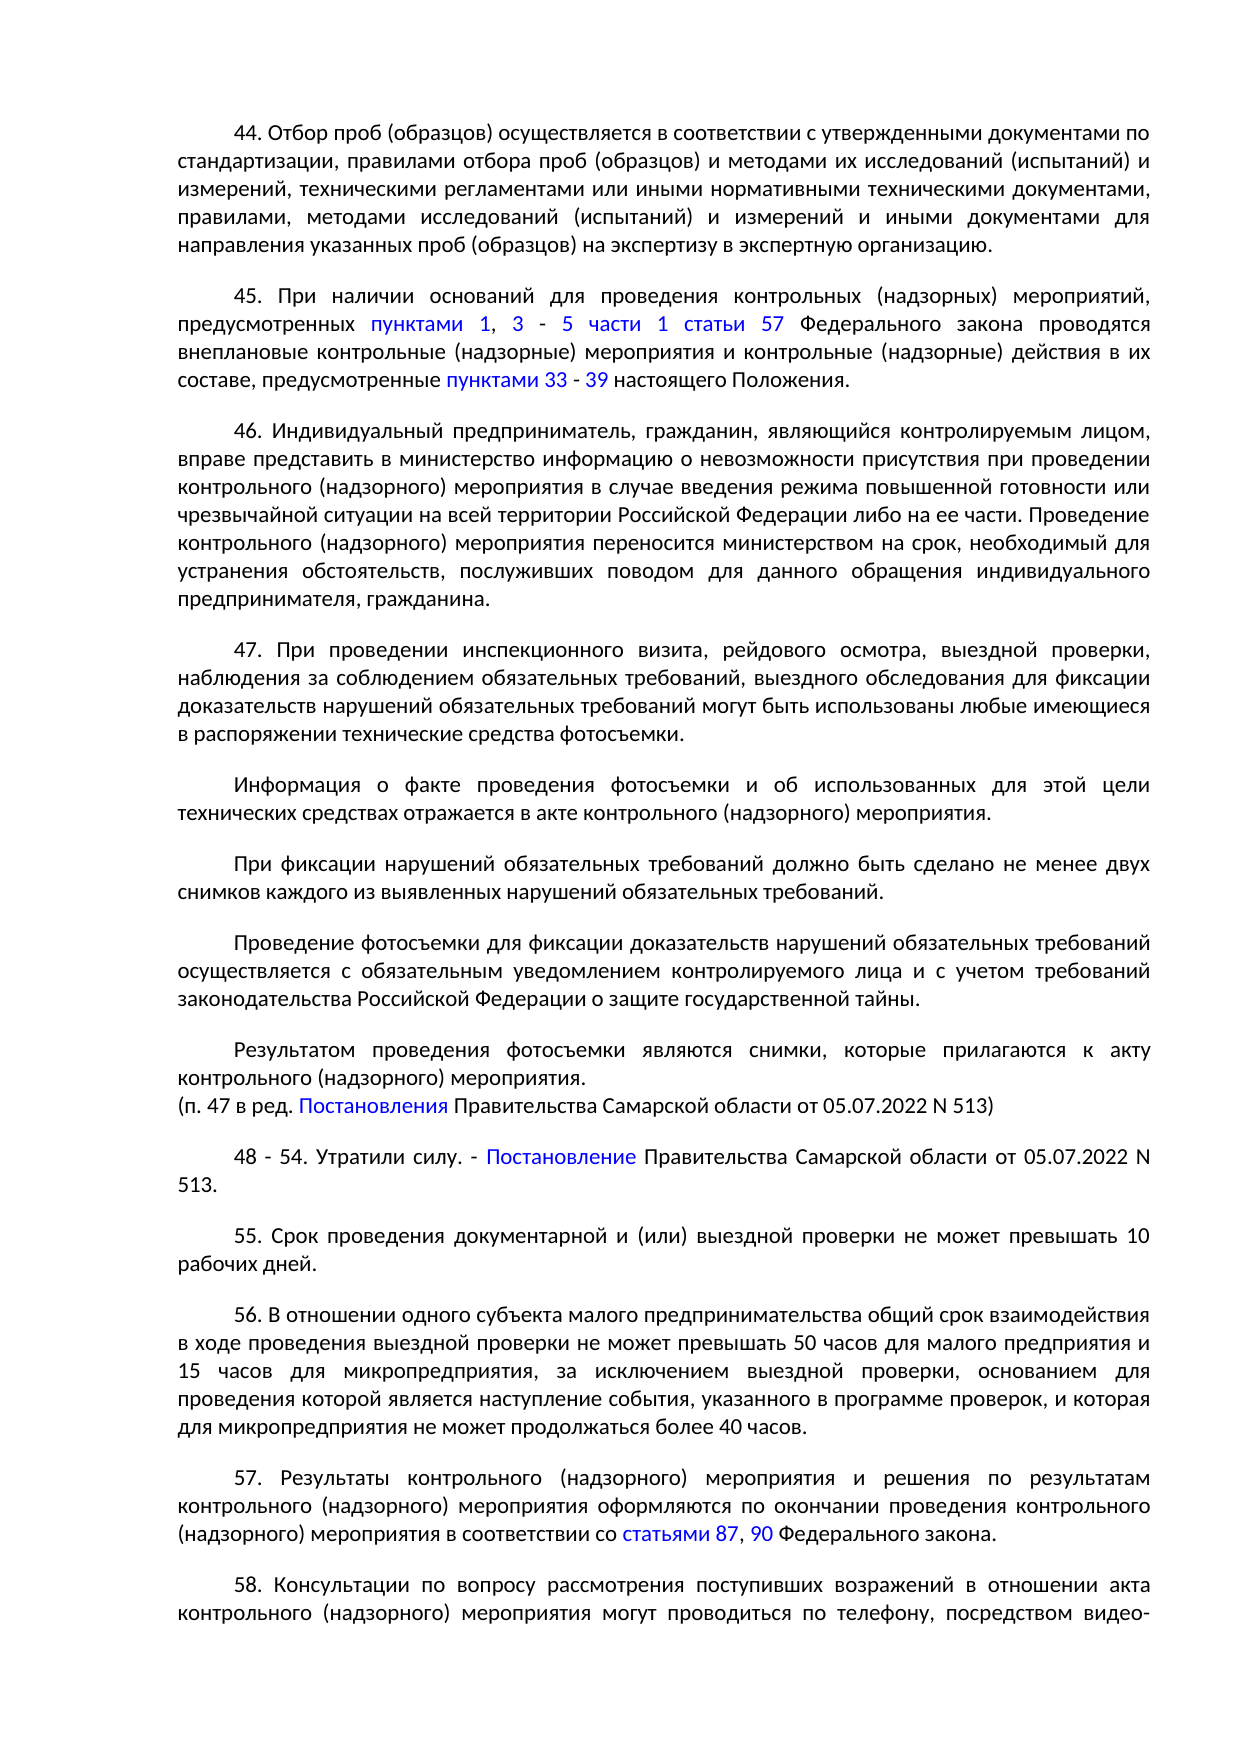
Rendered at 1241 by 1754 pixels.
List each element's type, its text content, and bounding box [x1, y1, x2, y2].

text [177, 1570, 1152, 1626]
text Результатом проведения фотосъемки являются снимки, которые прилагаются к акту контрольного (надзорного) мероприятия. [177, 1035, 1152, 1091]
text 56. В отношении одного субъекта малого предпринимательства общий срок взаимодействия в ходе проведения выездной проверки не может превышать 50 часов для малого предприятия и 15 часов для микропредприятия, за исключением выездной проверки, основанием для проведения которой является наступление события, указанного в программе проверок, и которая для микропредприятия не может продолжаться более 40 часов. [177, 1300, 1152, 1440]
text При фиксации нарушений обязательных требований должно быть сделано не менее двух снимков каждого из выявленных нарушений обязательных требований. [177, 849, 1152, 905]
text 57. Результаты контрольного (надзорного) мероприятия и решения по результатам контрольного (надзорного) мероприятия оформляются по окончании проведения контрольного (надзорного) мероприятия в соответствии со статьями 87, 90 Федерального закона. [177, 1463, 1152, 1547]
text Проведение фотосъемки для фиксации доказательств нарушений обязательных требований осуществляется с обязательным уведомлением контролируемого лица и с учетом требований законодательства Российской Федерации о защите государственной тайны. [177, 928, 1152, 1012]
text 45. При наличии оснований для проведения контрольных (надзорных) мероприятий, предусмотренных пунктами 1, 3 - 5 части 1 статьи 57 Федерального закона проводятся внеплановые контрольные (надзорные) мероприятия и контрольные (надзорные) действия в их составе, предусмотренные пунктами 33 - 39 настоящего Положения. [177, 281, 1152, 393]
text 47. При проведении инспекционного визита, рейдового осмотра, выездной проверки, наблюдения за соблюдением обязательных требований, выездного обследования для фиксации доказательств нарушений обязательных требований могут быть использованы любые имеющиеся в распоряжении технические средства фотосъемки. [177, 635, 1152, 747]
text 48 - 54. Утратили силу. - Постановление Правительства Самарской области от 05.07.2022 N 513. [177, 1142, 1152, 1198]
text 44. Отбор проб (образцов) осуществляется в соответствии с утвержденными документами по стандартизации, правилами отбора проб (образцов) и методами их исследований (испытаний) и измерений, техническими регламентами или иными нормативными техническими документами, правилами, методами исследований (испытаний) и измерений и иными документами для направления указанных проб (образцов) на экспертизу в экспертную организацию. [177, 118, 1152, 258]
text 55. Срок проведения документарной и (или) выездной проверки не может превышать 10 рабочих дней. [177, 1221, 1152, 1277]
text Информация о факте проведения фотосъемки и об использованных для этой цели технических средствах отражается в акте контрольного (надзорного) мероприятия. [177, 770, 1152, 826]
text 46. Индивидуальный предприниматель, гражданин, являющийся контролируемым лицом, вправе представить в министерство информацию о невозможности присутствия при проведении контрольного (надзорного) мероприятия в случае введения режима повышенной готовности или чрезвычайной ситуации на всей территории Российской Федерации либо на ее части. Проведение контрольного (надзорного) мероприятия переносится министерством на срок, необходимый для устранения обстоятельств, послуживших поводом для данного обращения индивидуального предпринимателя, гражданина. [177, 416, 1152, 612]
text (п. 47 в ред. Постановления Правительства Самарской области от 05.07.2022 N 513) [177, 1091, 1152, 1119]
